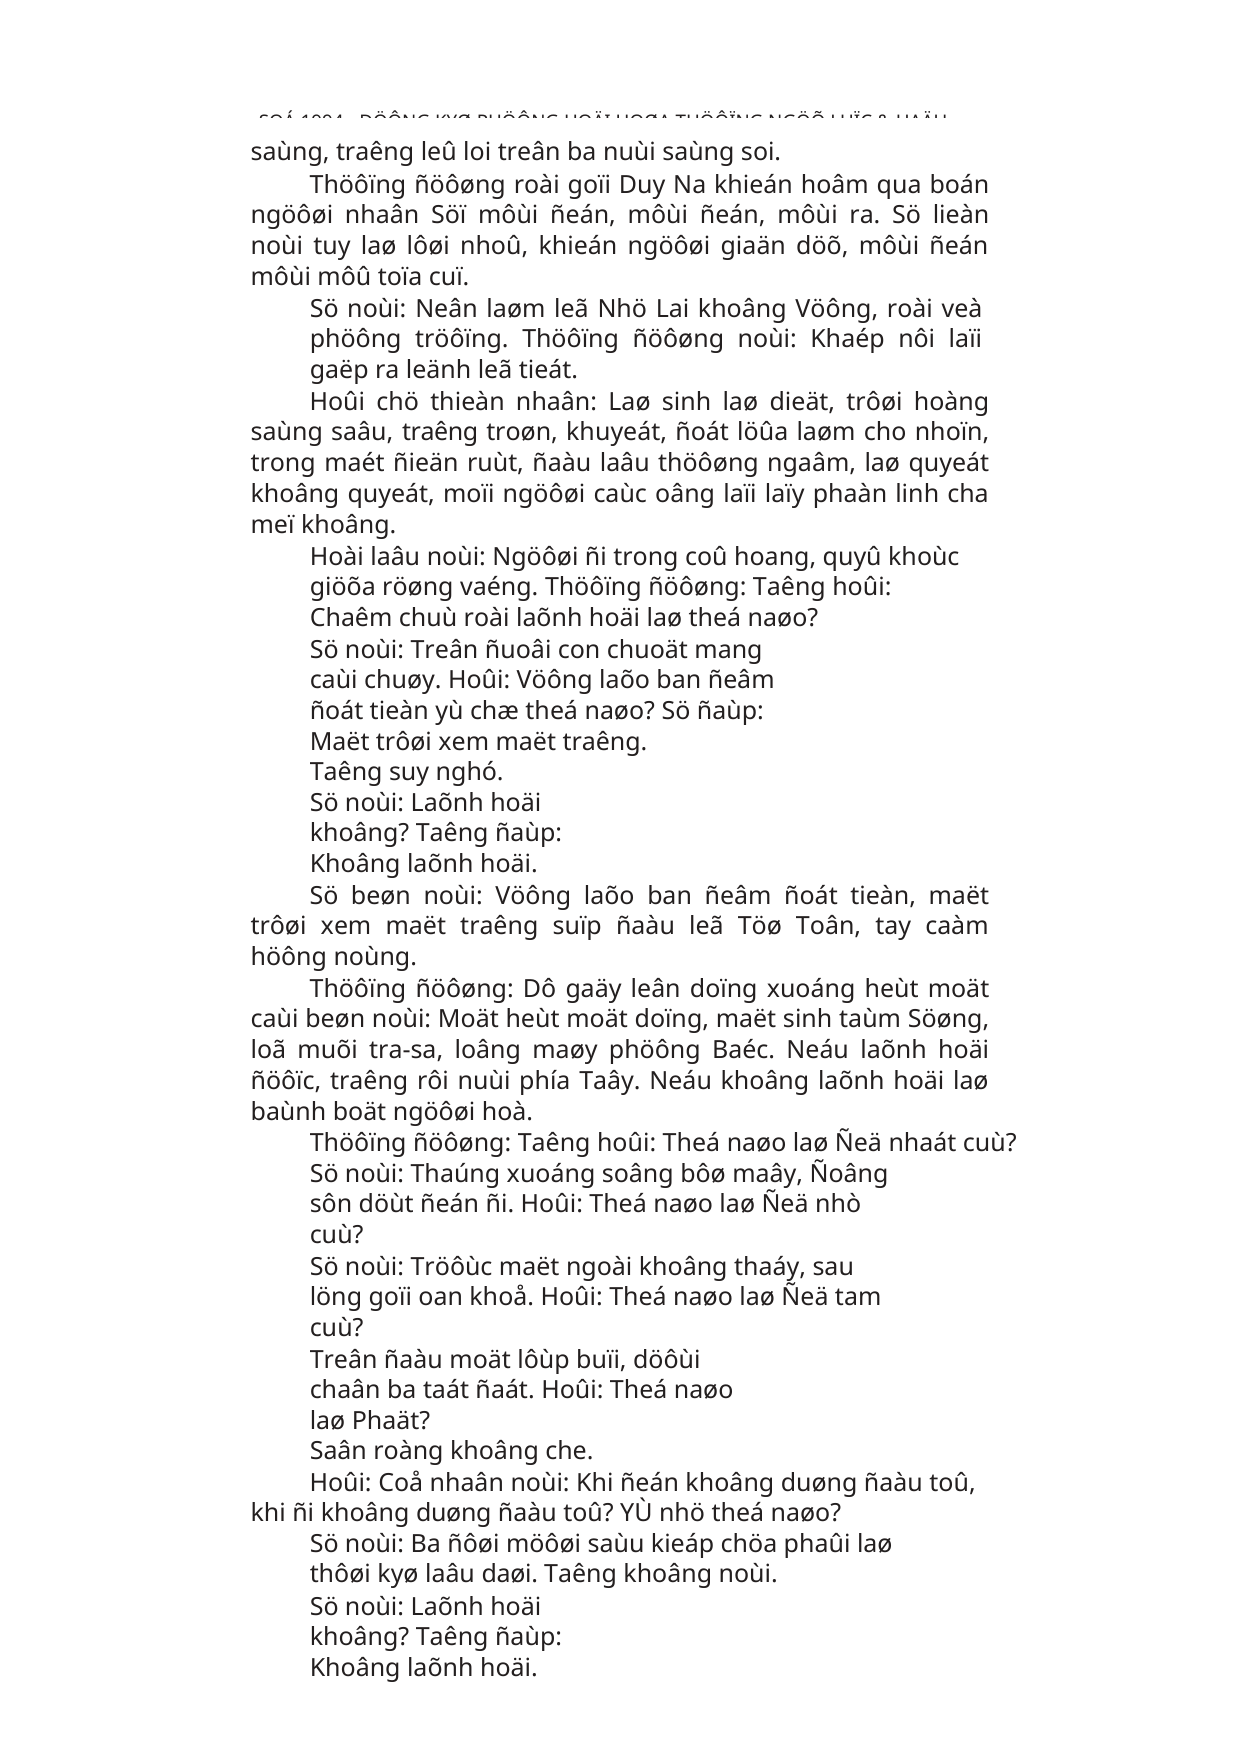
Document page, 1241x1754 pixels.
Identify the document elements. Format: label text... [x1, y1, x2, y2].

text saùng, traêng leû loi treân ba nuùi saùng soi. [250, 135, 1078, 167]
text Thöôïng ñöôøng: Dô gaäy leân doïng xuoáng heùt moät caùi beøn noùi: Moät heùt moät doïng, maët sinh taùm Söøng, loã muõi tra-sa, loâng maøy phöông Baéc. Neáu laõnh hoäi ñöôïc, traêng rôi nuùi phía Taây. Neáu khoâng laõnh hoäi laø baùnh boät ngöôøi hoà. [250, 973, 990, 1128]
text Thöôïng ñöôøng roài goïi Duy Na khieán hoâm qua boán ngöôøi nhaân Söï môùi ñeán, môùi ñeán, môùi ra. Sö lieàn noùi tuy laø lôøi nhoû, khieán ngöôøi giaän döõ, môùi ñeán môùi môû toïa cuï. [250, 168, 990, 293]
text Hoûi chö thieàn nhaân: Laø sinh laø dieät, trôøi hoàng saùng saâu, traêng troøn, khuyeát, ñoát löûa laøm cho nhoïn, trong maét ñieän ruùt, ñaàu laâu thöôøng ngaâm, laø quyeát khoâng quyeát, moïi ngöôøi caùc oâng laïi laïy phaàn linh cha meï khoâng. [250, 386, 990, 541]
text Treân ñaàu moät lôùp buïi, döôùi chaân ba taát ñaát. Hoûi: Theá naøo laø Phaät? [309, 1344, 759, 1437]
text Sö noùi: Thaúng xuoáng soâng bôø maây, Ñoâng sôn döùt ñeán ñi. Hoûi: Theá naøo laø Ñeä nhò cuù? [309, 1158, 899, 1251]
text Sö noùi: Ba ñôøi möôøi saùu kieáp chöa phaûi laø thôøi kyø laâu daøi. Taêng khoâng noùi. [309, 1528, 933, 1590]
text Saân roàng khoâng che. [309, 1437, 1078, 1465]
text Hoûi: Coå nhaân noùi: Khi ñeán khoâng duøng ñaàu toû, khi ñi khoâng duøng ñaàu toû? YÙ nhö theá naøo? [250, 1466, 999, 1528]
text Sö noùi: Treân ñuoâi con chuoät mang caùi chuøy. Hoûi: Vöông laõo ban ñeâm ñoát tieàn yù chæ theá naøo? Sö ñaùp: Maët trôøi xem maët traêng. [309, 634, 808, 758]
text Sö noùi: Laõnh hoäi khoâng? Taêng ñaùp: Khoâng laõnh hoäi. [309, 787, 592, 880]
text Sö noùi: Tröôùc maët ngoài khoâng thaáy, sau löng goïi oan khoå. Hoûi: Theá naøo laø Ñeä tam cuù? [309, 1251, 910, 1344]
text Taêng suy nghó. [309, 758, 1078, 786]
text Sö beøn noùi: Vöông laõo ban ñeâm ñoát tieàn, maët trôøi xem maët traêng suïp ñaàu leã Töø Toân, tay caàm höông noùng. [250, 880, 990, 973]
text Hoài laâu noùi: Ngöôøi ñi trong coû hoang, quyû khoùc giöõa röøng vaéng. Thöôïng ñöôøng: Taêng hoûi: Chaêm chuù roài laõnh hoäi laø theá naøo? [309, 541, 973, 634]
text Thöôïng ñöôøng: Taêng hoûi: Theá naøo laø Ñeä nhaát cuù? [309, 1128, 1078, 1157]
text Sö noùi: Laõnh hoäi khoâng? Taêng ñaùp: Khoâng laõnh hoäi. [309, 1590, 592, 1683]
text Sö noùi: Neân laøm leã Nhö Lai khoâng Vöông, roài veà phöông tröôïng. Thöôïng ñöôøng noùi: Khaép nôi laïi gaëp ra leänh leã tieát. [309, 293, 983, 386]
